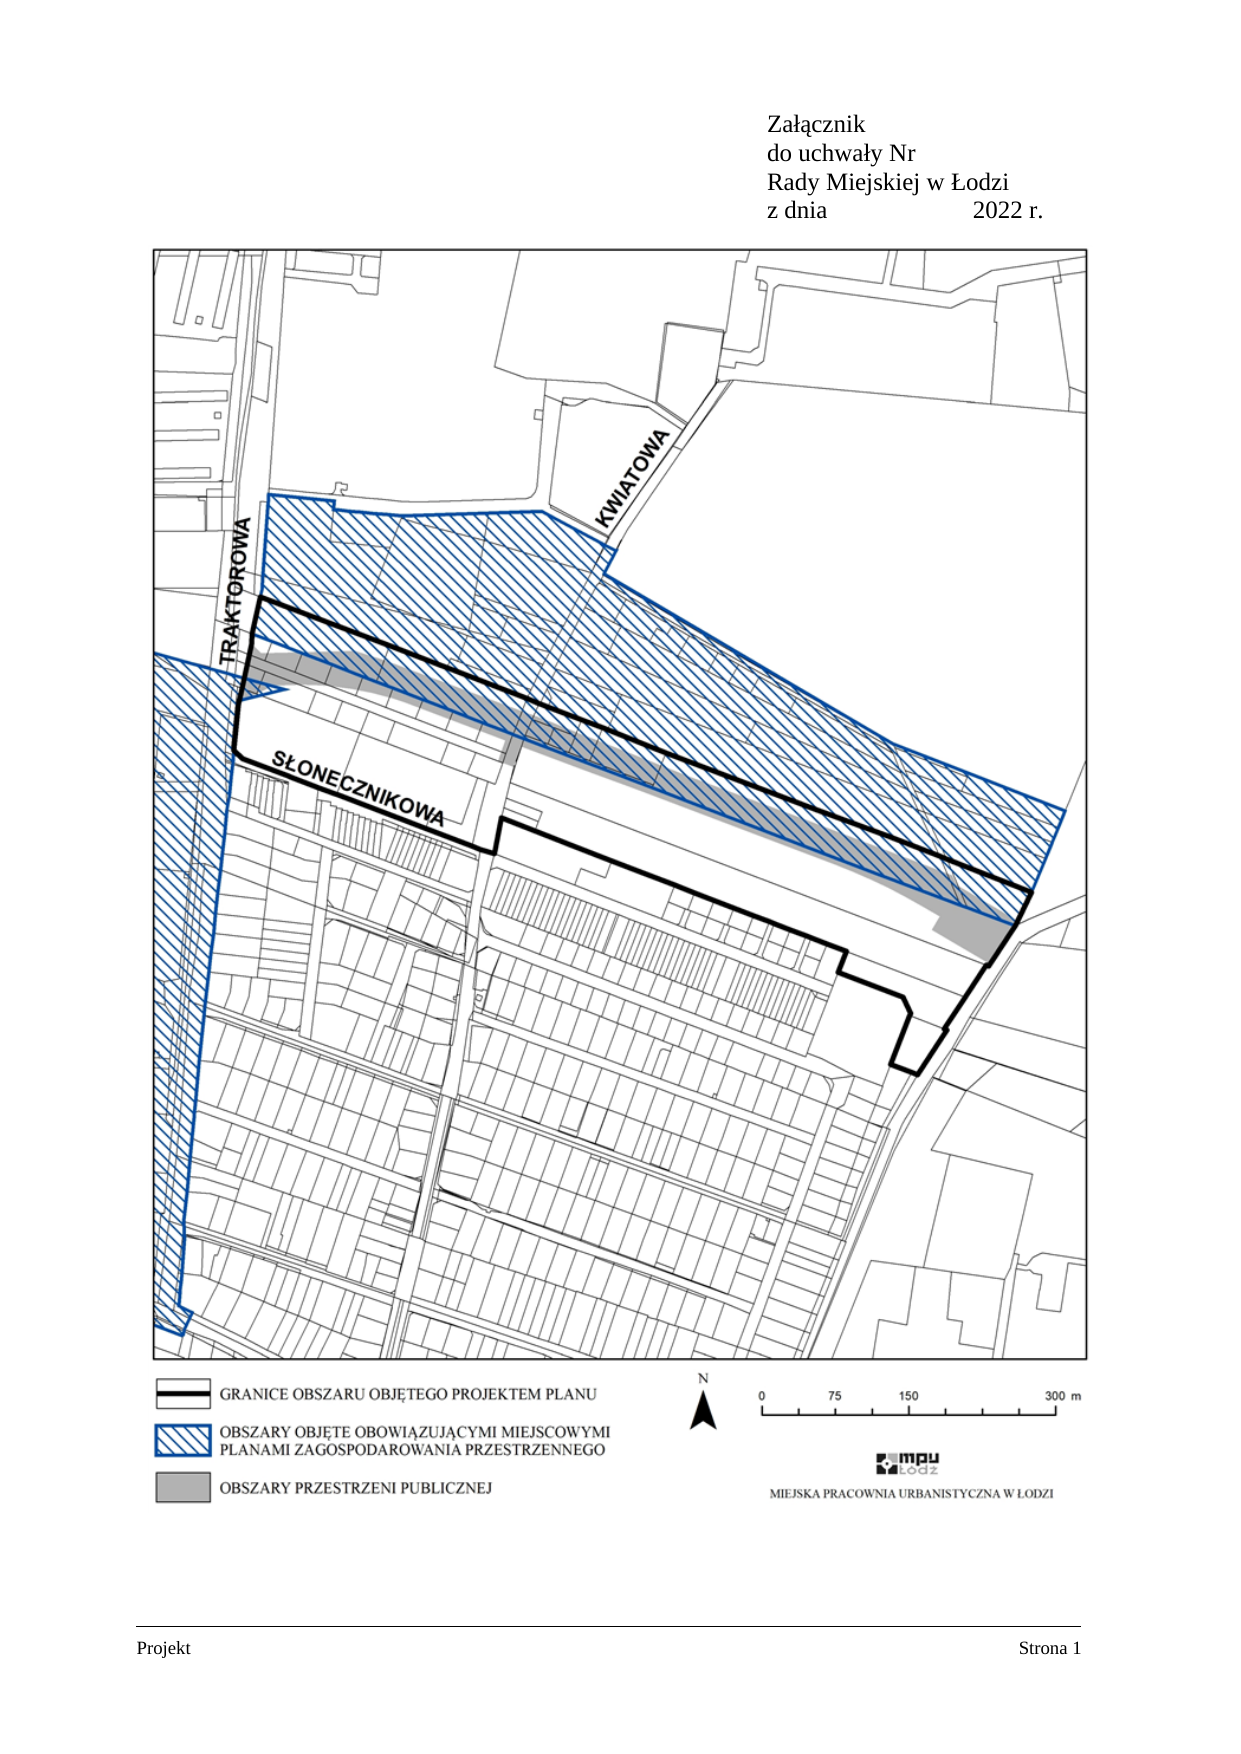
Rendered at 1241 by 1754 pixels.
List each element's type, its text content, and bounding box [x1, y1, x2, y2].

text Załącznik do uchwały Nr Rady Miejskiej w Łodzi z dnia 2022 r. [767, 109, 1093, 224]
picture [147, 245, 1093, 1513]
